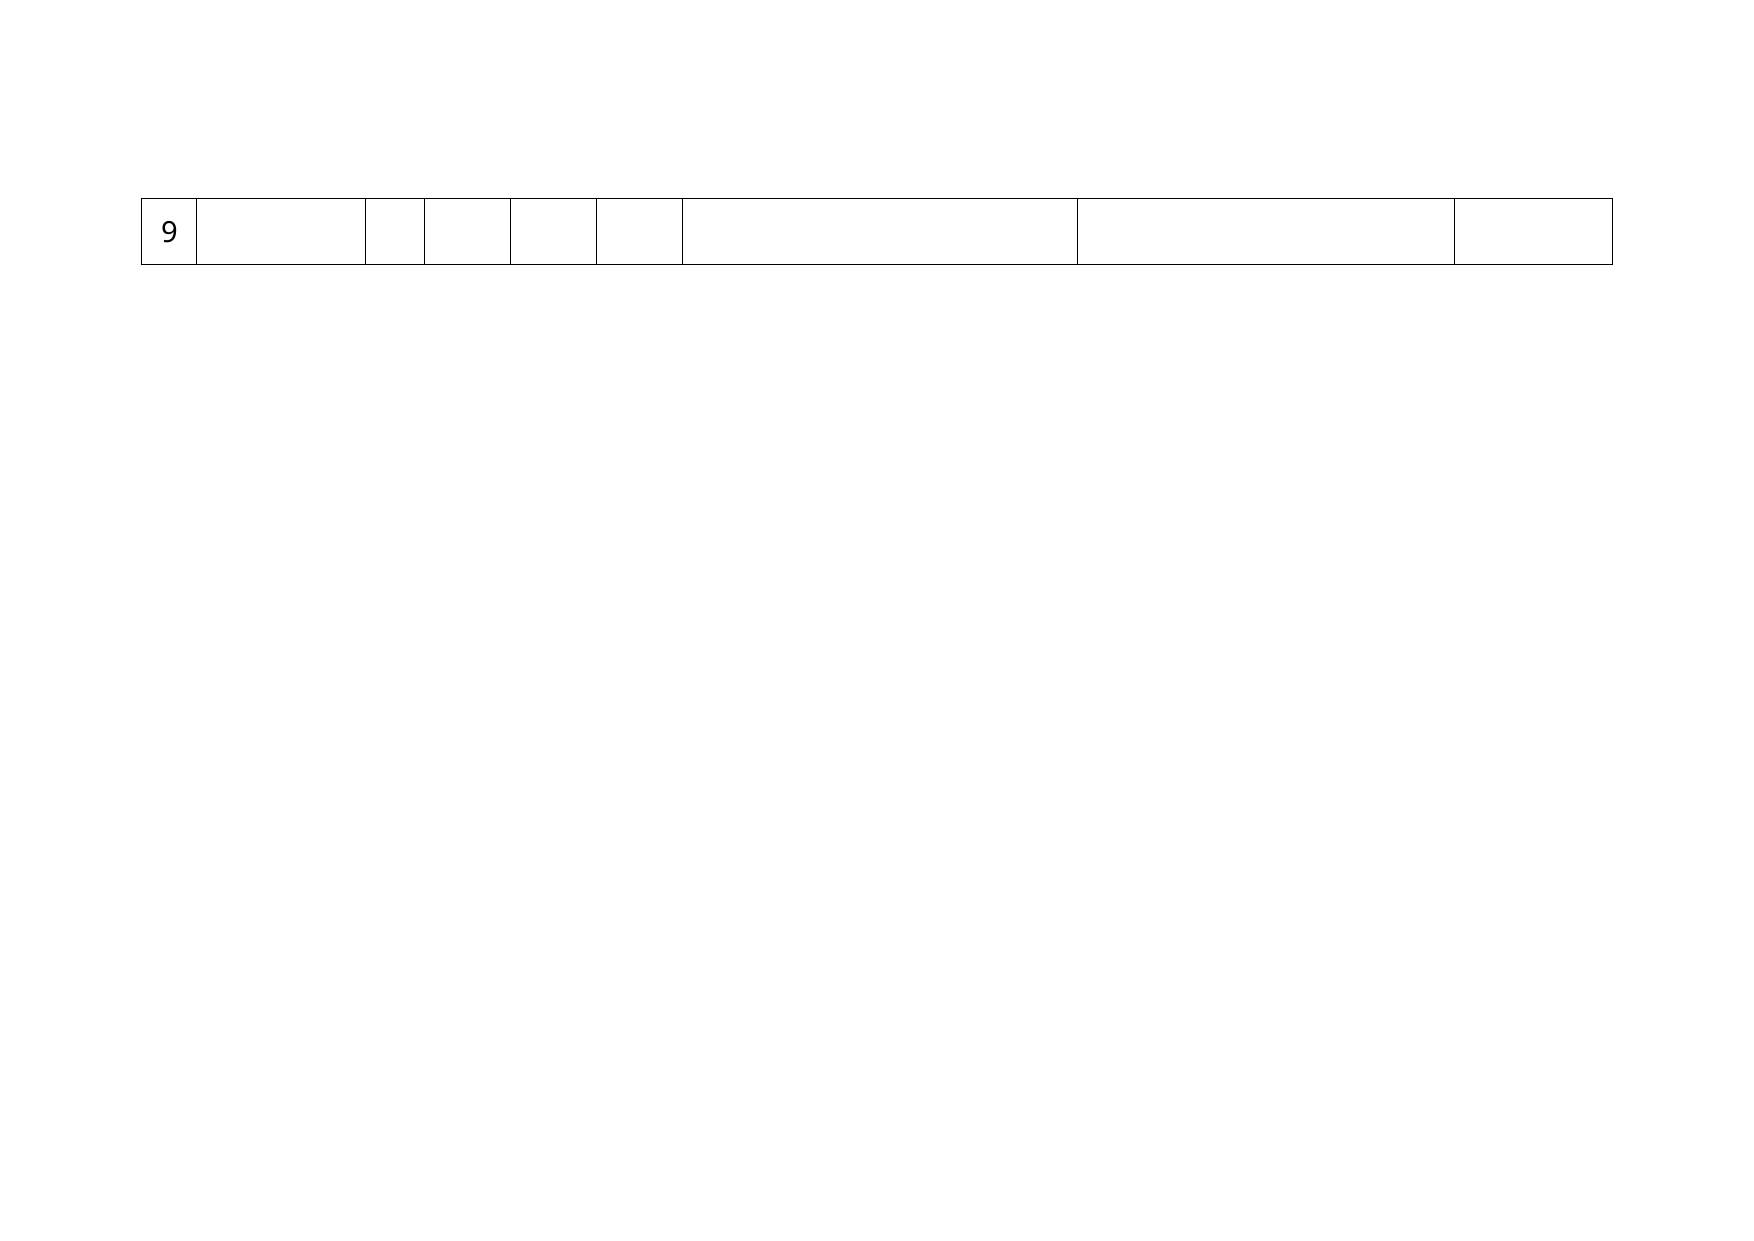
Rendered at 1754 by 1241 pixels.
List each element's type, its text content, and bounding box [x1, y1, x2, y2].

table_cell [366, 199, 424, 264]
table_cell [683, 199, 1077, 264]
table_cell [597, 199, 682, 264]
table_cell [511, 199, 596, 264]
table_cell 9 [142, 199, 196, 264]
table_cell [425, 199, 510, 264]
table_cell [1455, 199, 1612, 264]
table_cell [1078, 199, 1454, 264]
table_cell [197, 199, 365, 264]
